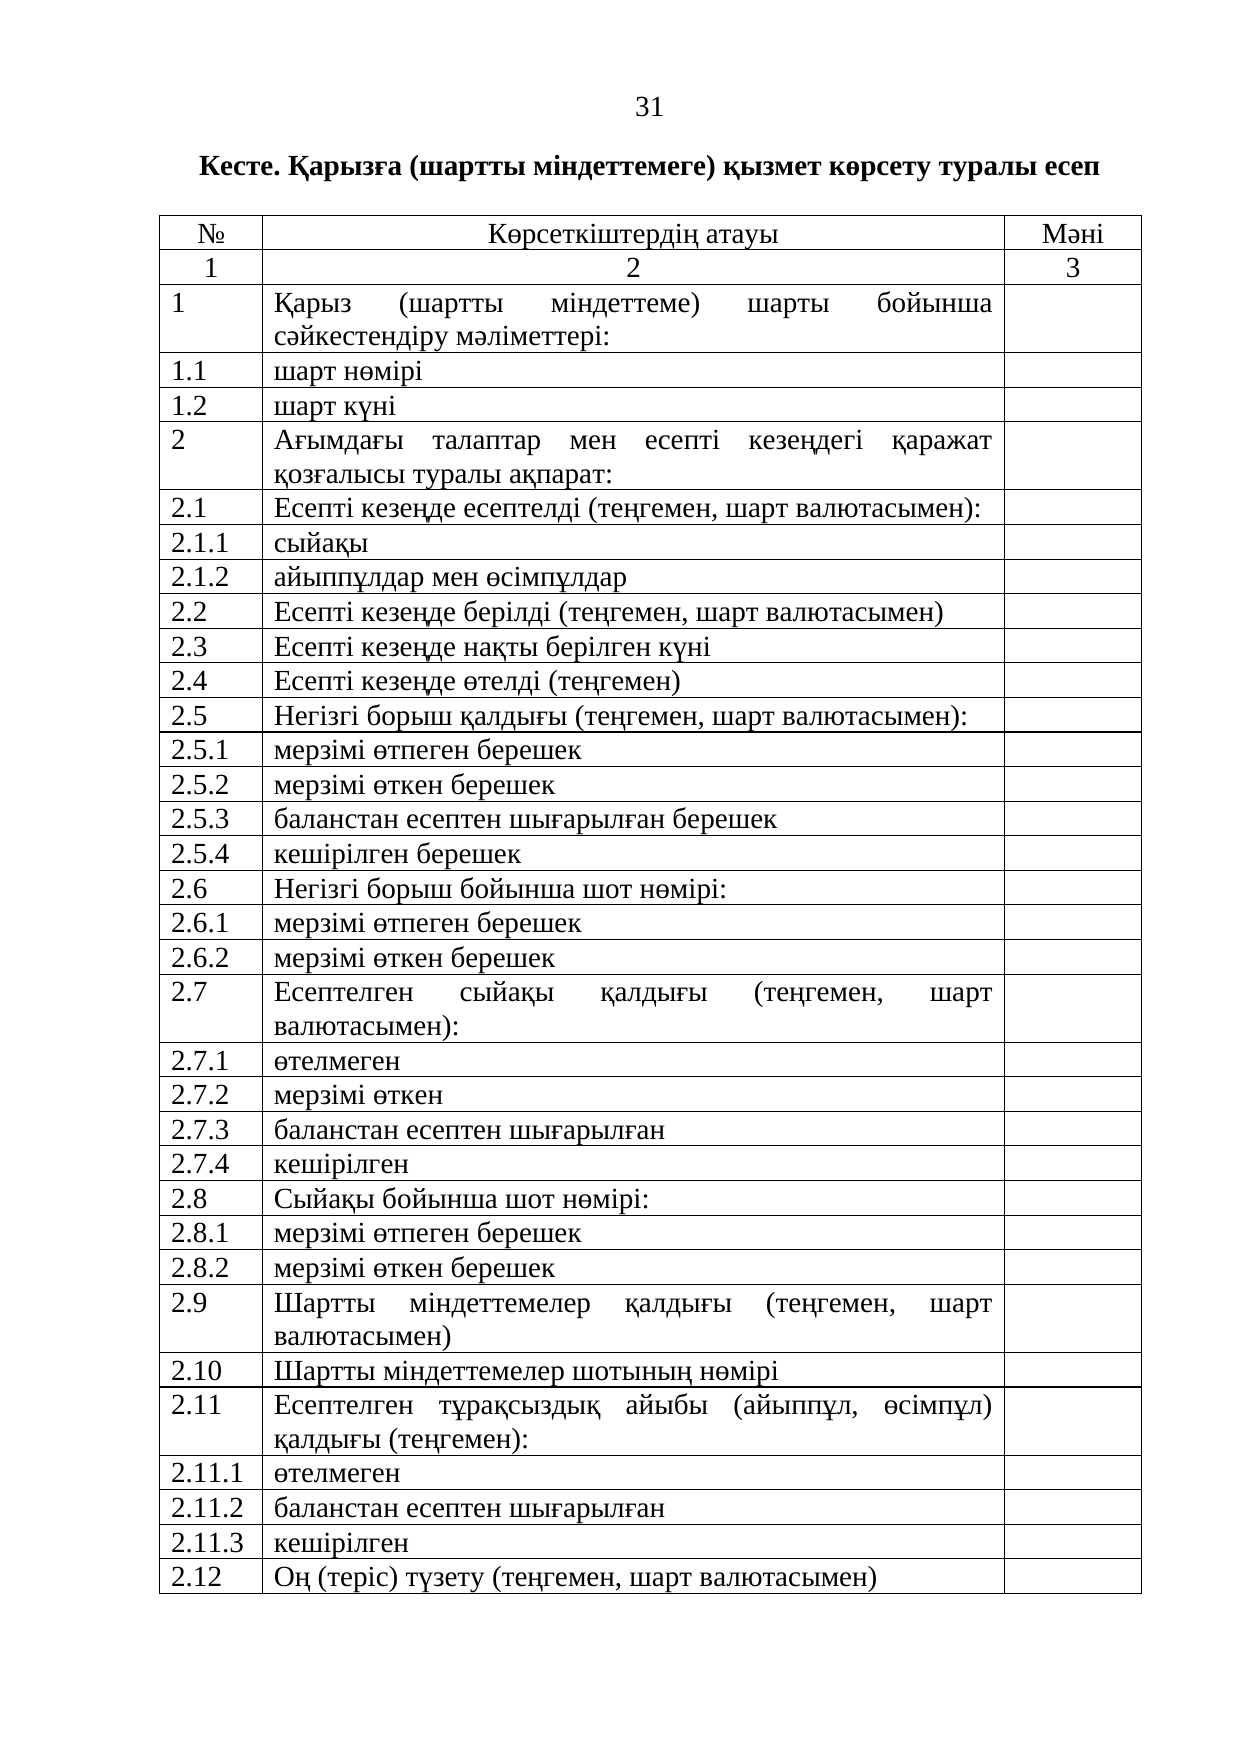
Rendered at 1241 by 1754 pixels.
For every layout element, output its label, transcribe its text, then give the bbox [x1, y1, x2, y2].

table_cell Есепті кезеңде нақты берілген күні [263, 629, 1004, 662]
table_cell Оң (теріс) түзету (теңгемен, шарт валютасымен) [263, 1559, 1004, 1593]
table_cell 2.5.2 [160, 767, 262, 801]
table_cell [1005, 560, 1141, 593]
table_cell Шартты міндеттемелер шотының нөмірі [263, 1353, 1004, 1386]
table_cell Есепті кезеңде есептелді (теңгемен, шарт валютасымен): [263, 490, 1004, 524]
table_cell [1005, 1146, 1141, 1180]
table_cell [1005, 1216, 1141, 1249]
table_cell 2 [160, 422, 262, 489]
table_cell 2.5.3 [160, 802, 262, 835]
table_cell [1005, 940, 1141, 973]
table_cell [1005, 767, 1141, 801]
table_cell мерзімі өтпеген берешек [263, 905, 1004, 939]
table_cell мерзімі өткен берешек [263, 1250, 1004, 1284]
table_cell [1005, 1559, 1141, 1593]
table_cell 1 [160, 250, 262, 284]
table_cell 2.8.2 [160, 1250, 262, 1284]
table_cell [1005, 1112, 1141, 1145]
table_cell [1005, 525, 1141, 558]
table_cell сыйақы [263, 525, 1004, 558]
table_cell мерзімі өткен берешек [263, 940, 1004, 973]
text Кесте. Қарызға (шартты міндеттемеге) қызмет көрсету туралы есеп [148, 148, 1152, 181]
table_cell 2 [263, 250, 1004, 284]
table_cell [1005, 733, 1141, 766]
table_cell 2.12 [160, 1559, 262, 1593]
table_cell 2.6.1 [160, 905, 262, 939]
table_cell [1005, 698, 1141, 731]
table_cell 2.11.3 [160, 1525, 262, 1558]
table_cell 2.7.4 [160, 1146, 262, 1180]
table_cell Қарыз (шартты міндеттеме) шарты бойынша сәйкестендіру мәліметтері: [263, 285, 1004, 352]
table_cell [1005, 353, 1141, 387]
table_cell айыппұлдар мен өсімпұлдар [263, 560, 1004, 593]
table_cell [1005, 1456, 1141, 1489]
table_cell [1005, 1043, 1141, 1076]
table_cell Негізгі борыш қалдығы (теңгемен, шарт валютасымен): [263, 698, 1004, 731]
table_cell 2.7.2 [160, 1077, 262, 1111]
table_cell 2.6 [160, 871, 262, 904]
table_cell 2.3 [160, 629, 262, 662]
table_cell 2.1.1 [160, 525, 262, 558]
table_cell 2.7.1 [160, 1043, 262, 1076]
table_cell [1005, 285, 1141, 352]
table_cell мерзімі өтпеген берешек [263, 1216, 1004, 1249]
table_cell шарт күні [263, 388, 1004, 421]
table_cell 2.1.2 [160, 560, 262, 593]
table_cell [1005, 1388, 1141, 1454]
table_cell [1005, 1077, 1141, 1111]
table_header № [160, 216, 262, 249]
table_cell [1005, 1490, 1141, 1524]
table_cell Сыйақы бойынша шот нөмірі: [263, 1181, 1004, 1214]
table_cell кешірілген [263, 1146, 1004, 1180]
table_header Көрсеткіштердің атауы [263, 216, 1004, 249]
table_cell өтелмеген [263, 1043, 1004, 1076]
table_cell 2.5 [160, 698, 262, 731]
table_cell [1005, 594, 1141, 628]
table_cell [1005, 490, 1141, 524]
table_cell 2.11.2 [160, 1490, 262, 1524]
table_cell Есепті кезеңде өтелді (теңгемен) [263, 663, 1004, 697]
table_cell 1 [160, 285, 262, 352]
table_cell 2.4 [160, 663, 262, 697]
table_cell [1005, 663, 1141, 697]
table_cell [1005, 1250, 1141, 1284]
table_cell 2.2 [160, 594, 262, 628]
table_cell 2.10 [160, 1353, 262, 1386]
table_cell Ағымдағы талаптар мен есепті кезеңдегі қаражат қозғалысы туралы ақпарат: [263, 422, 1004, 489]
table_cell 2.7 [160, 975, 262, 1042]
table_cell 2.8.1 [160, 1216, 262, 1249]
table_cell 2.9 [160, 1285, 262, 1352]
table_cell мерзімі өтпеген берешек [263, 733, 1004, 766]
table_cell мерзімі өткен берешек [263, 767, 1004, 801]
table_cell 2.1 [160, 490, 262, 524]
table_cell [1005, 802, 1141, 835]
table_cell [1005, 975, 1141, 1042]
table_cell 1.2 [160, 388, 262, 421]
table_cell шарт нөмірі [263, 353, 1004, 387]
table_header Мәні [1005, 216, 1141, 249]
table_cell 2.7.3 [160, 1112, 262, 1145]
table_cell кешірілген [263, 1525, 1004, 1558]
table_cell [1005, 1353, 1141, 1386]
table_cell мерзімі өткен [263, 1077, 1004, 1111]
table_cell 2.5.1 [160, 733, 262, 766]
table_cell 2.11.1 [160, 1456, 262, 1489]
table_cell 2.11 [160, 1388, 262, 1454]
table_cell Есептелген тұрақсыздық айыбы (айыппұл, өсімпұл) қалдығы (теңгемен): [263, 1388, 1004, 1454]
table_cell [1005, 1181, 1141, 1214]
table_cell өтелмеген [263, 1456, 1004, 1489]
table_cell 2.5.4 [160, 836, 262, 870]
table_cell [1005, 629, 1141, 662]
table_cell 2.6.2 [160, 940, 262, 973]
table_cell [1005, 422, 1141, 489]
table_cell [1005, 905, 1141, 939]
table_cell 2.8 [160, 1181, 262, 1214]
table_cell кешірілген берешек [263, 836, 1004, 870]
table_cell баланстан есептен шығарылған [263, 1112, 1004, 1145]
table_cell Негізгі борыш бойынша шот нөмірі: [263, 871, 1004, 904]
table_cell [1005, 1285, 1141, 1352]
table_cell Есептелген сыйақы қалдығы (теңгемен, шарт валютасымен): [263, 975, 1004, 1042]
table_cell 3 [1005, 250, 1141, 284]
table_cell Шартты міндеттемелер қалдығы (теңгемен, шарт валютасымен) [263, 1285, 1004, 1352]
table_cell [1005, 871, 1141, 904]
table_cell баланстан есептен шығарылған [263, 1490, 1004, 1524]
table_cell [1005, 388, 1141, 421]
table_cell [1005, 836, 1141, 870]
table_cell 1.1 [160, 353, 262, 387]
table_cell баланстан есептен шығарылған берешек [263, 802, 1004, 835]
table_cell [1005, 1525, 1141, 1558]
table_cell Есепті кезеңде берілді (теңгемен, шарт валютасымен) [263, 594, 1004, 628]
